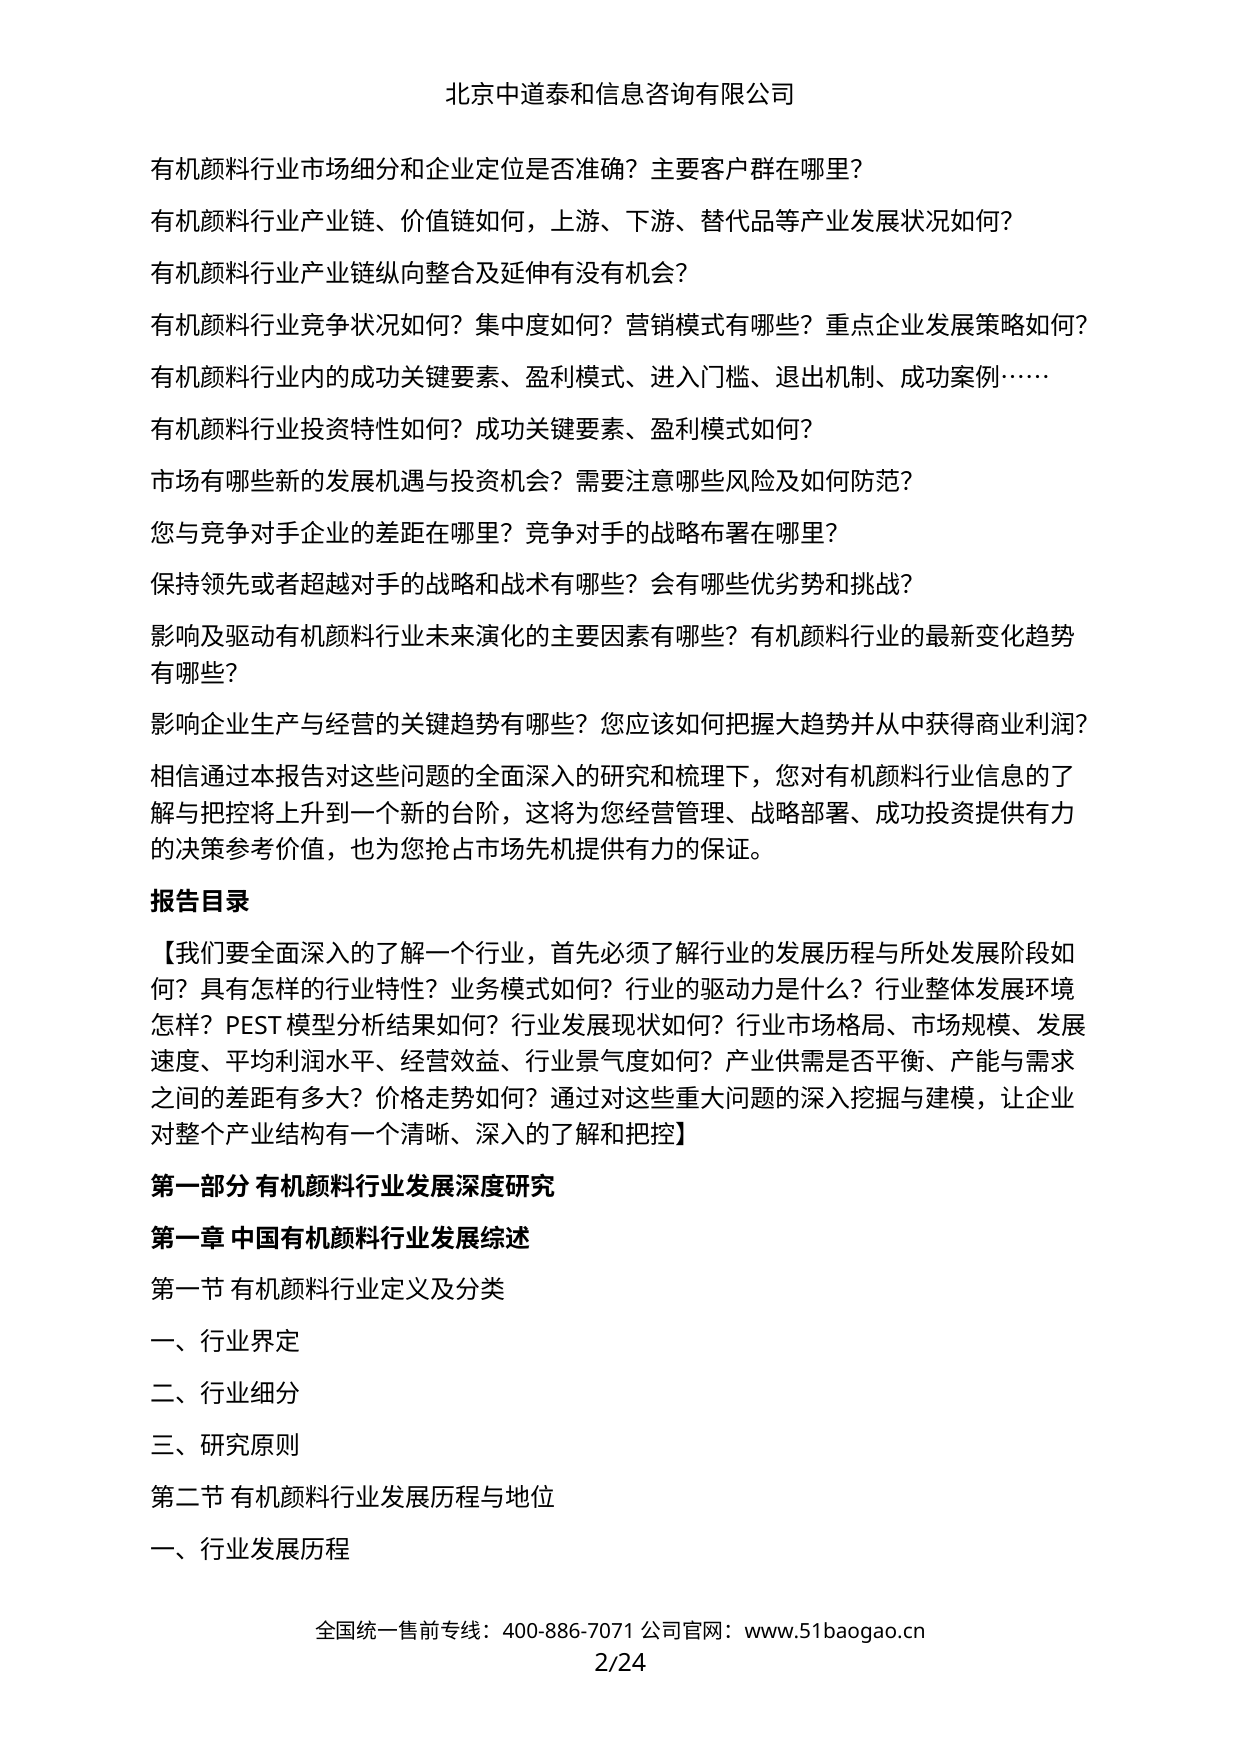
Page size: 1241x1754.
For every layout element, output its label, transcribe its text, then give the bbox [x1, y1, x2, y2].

text 报告目录 [150, 881, 1090, 917]
text 一、行业发展历程 [150, 1529, 1090, 1566]
text 保持领先或者超越对手的战略和战术有哪些？会有哪些优劣势和挑战？ [150, 565, 1090, 601]
text 相信通过本报告对这些问题的全面深入的研究和梳理下，您对有机颜料行业信息的了解与把控将上升到一个新的台阶，这将为您经营管理、战略部署、成功投资提供有力的决策参考价值，也为您抢占市场先机提供有力的保证。 [150, 757, 1090, 866]
text 有机颜料行业内的成功关键要素、盈利模式、进入门槛、退出机制、成功案例…… [150, 357, 1090, 394]
text 影响及驱动有机颜料行业未来演化的主要因素有哪些？有机颜料行业的最新变化趋势有哪些？ [150, 617, 1090, 689]
text 有机颜料行业投资特性如何？成功关键要素、盈利模式如何？ [150, 409, 1090, 446]
text 三、研究原则 [150, 1426, 1090, 1462]
text 影响企业生产与经营的关键趋势有哪些？您应该如何把握大趋势并从中获得商业利润？ [150, 705, 1090, 741]
text 市场有哪些新的发展机遇与投资机会？需要注意哪些风险及如何防范？ [150, 461, 1090, 497]
text 第一章 中国有机颜料行业发展综述 [150, 1218, 1090, 1254]
text 一、行业界定 [150, 1322, 1090, 1358]
text 有机颜料行业产业链、价值链如何，上游、下游、替代品等产业发展状况如何？ [150, 202, 1090, 238]
text 【我们要全面深入的了解一个行业，首先必须了解行业的发展历程与所处发展阶段如何？具有怎样的行业特性？业务模式如何？行业的驱动力是什么？行业整体发展环境怎样？PEST模型分析结果如何？行业发展现状如何？行业市场格局、市场规模、发展速度、平均利润水平、经营效益、行业景气度如何？产业供需是否平衡、产能与需求之间的差距有多大？价格走势如何？通过对这些重大问题的深入挖掘与建模，让企业对整个产业结构有一个清晰、深入的了解和把控】 [150, 933, 1090, 1151]
text 您与竞争对手企业的差距在哪里？竞争对手的战略布署在哪里？ [150, 513, 1090, 549]
text 第一节 有机颜料行业定义及分类 [150, 1270, 1090, 1306]
text 有机颜料行业竞争状况如何？集中度如何？营销模式有哪些？重点企业发展策略如何？ [150, 306, 1090, 342]
text 有机颜料行业产业链纵向整合及延伸有没有机会？ [150, 254, 1090, 290]
text 第一部分 有机颜料行业发展深度研究 [150, 1166, 1090, 1202]
text 第二节 有机颜料行业发展历程与地位 [150, 1477, 1090, 1514]
text 二、行业细分 [150, 1374, 1090, 1410]
text 有机颜料行业市场细分和企业定位是否准确？主要客户群在哪里？ [150, 150, 1090, 186]
